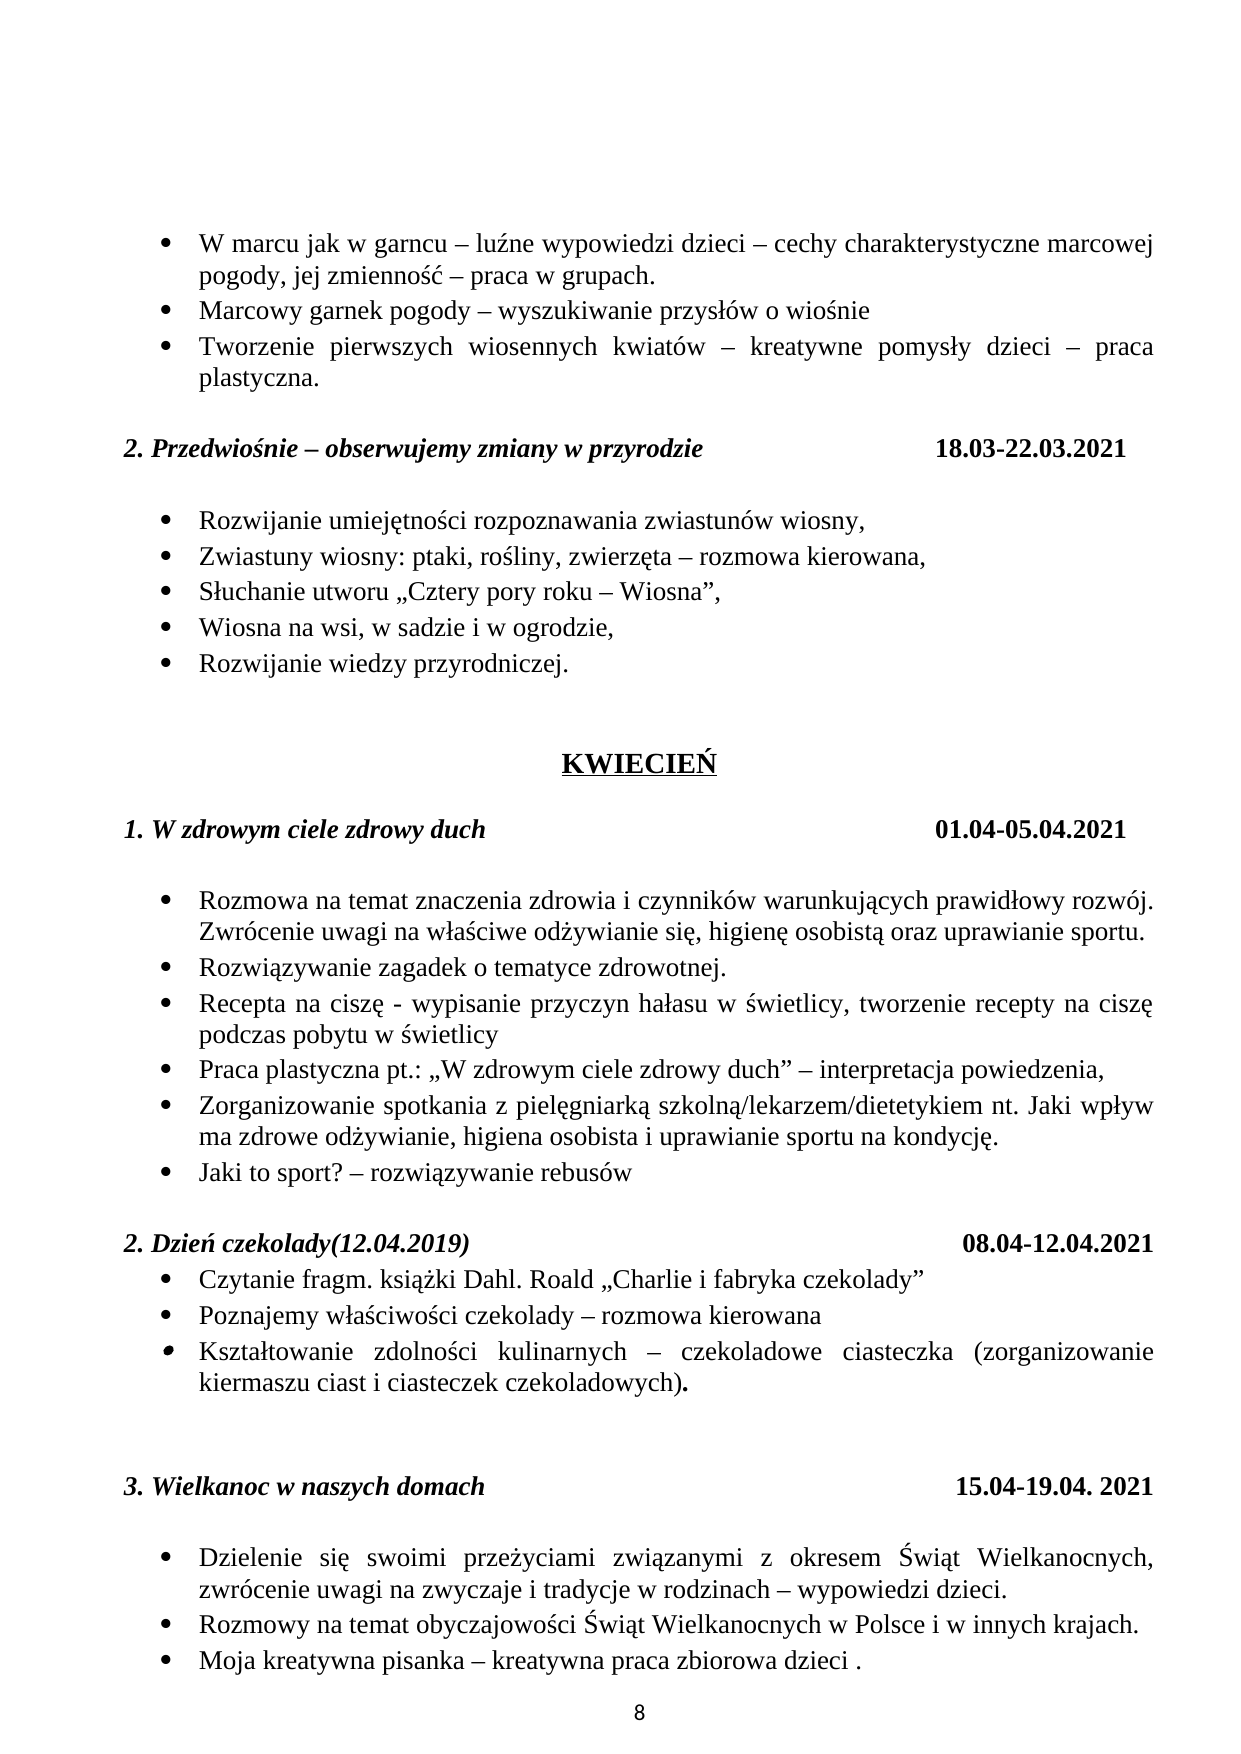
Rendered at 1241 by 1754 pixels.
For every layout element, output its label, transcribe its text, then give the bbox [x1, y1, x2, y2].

list Zorganizowanie spotkania z pielęgniarką szkolną/lekarzem/dietetykiem nt. Jaki wpływ ma zdrowe odżywianie, higiena osobista i uprawianie sportu na kondycję. [161, 1089, 1155, 1152]
list Poznajemy właściwości czekolady – rozmowa kierowana [161, 1299, 1155, 1330]
list Wiosna na wsi, w sadzie i w ogrodzie, [161, 611, 1155, 642]
list Praca plastyczna pt.: „W zdrowym ciele zdrowy duch” – interpretacja powiedzenia, [161, 1053, 1155, 1085]
list Rozwijanie umiejętności rozpoznawania zwiastunów wiosny, [161, 504, 1155, 535]
list Rozmowy na temat obyczajowości Świąt Wielkanocnych w Polsce i w innych krajach. [161, 1608, 1155, 1640]
text 2. Dzień czekolady(12.04.2019) 08.04-12.04.2021 [124, 1227, 1155, 1259]
list Moja kreatywna pisanka – kreatywna praca zbiorowa dzieci . [161, 1644, 1155, 1675]
list Tworzenie pierwszych wiosennych kwiatów – kreatywne pomysły dzieci – praca plastyczna. [161, 330, 1155, 392]
list Recepta na ciszę - wypisanie przyczyn hałasu w świetlicy, tworzenie recepty na ciszę podczas pobytu w świetlicy [161, 987, 1155, 1049]
list Rozwijanie wiedzy przyrodniczej. [161, 647, 1155, 678]
text 3. Wielkanoc w naszych domach 15.04-19.04. 2021 [124, 1470, 1155, 1501]
list W marcu jak w garncu – luźne wypowiedzi dzieci – cechy charakterystyczne marcowej pogody, jej zmienność – praca w grupach. [161, 227, 1155, 290]
text 2. Przedwiośnie – obserwujemy zmiany w przyrodzie 18.03-22.03.2021 [124, 433, 1155, 464]
list Zwiastuny wiosny: ptaki, rośliny, zwierzęta – rozmowa kierowana, [161, 539, 1155, 571]
list Czytanie fragm. książki Dahl. Roald „Charlie i fabryka czekolady” [161, 1263, 1155, 1294]
text KWIECIEŃ [124, 746, 1155, 779]
text 1. W zdrowym ciele zdrowy duch 01.04-05.04.2021 [124, 813, 1155, 844]
list Dzielenie się swoimi przeżyciami związanymi z okresem Świąt Wielkanocnych, zwrócenie uwagi na zwyczaje i tradycje w rodzinach – wypowiedzi dzieci. [161, 1542, 1155, 1604]
list Jaki to sport? – rozwiązywanie rebusów [161, 1156, 1155, 1187]
list Marcowy garnek pogody – wyszukiwanie przysłów o wiośnie [161, 294, 1155, 326]
list Słuchanie utworu „Cztery pory roku – Wiosna”, [161, 575, 1155, 607]
list Kształtowanie zdolności kulinarnych – czekoladowe ciasteczka (zorganizowanie kiermaszu ciast i ciasteczek czekoladowych). [161, 1334, 1155, 1397]
list Rozwiązywanie zagadek o tematyce zdrowotnej. [161, 951, 1155, 982]
list Rozmowa na temat znaczenia zdrowia i czynników warunkujących prawidłowy rozwój. Zwrócenie uwagi na właściwe odżywianie się, higienę osobistą oraz uprawianie sportu. [161, 884, 1155, 946]
